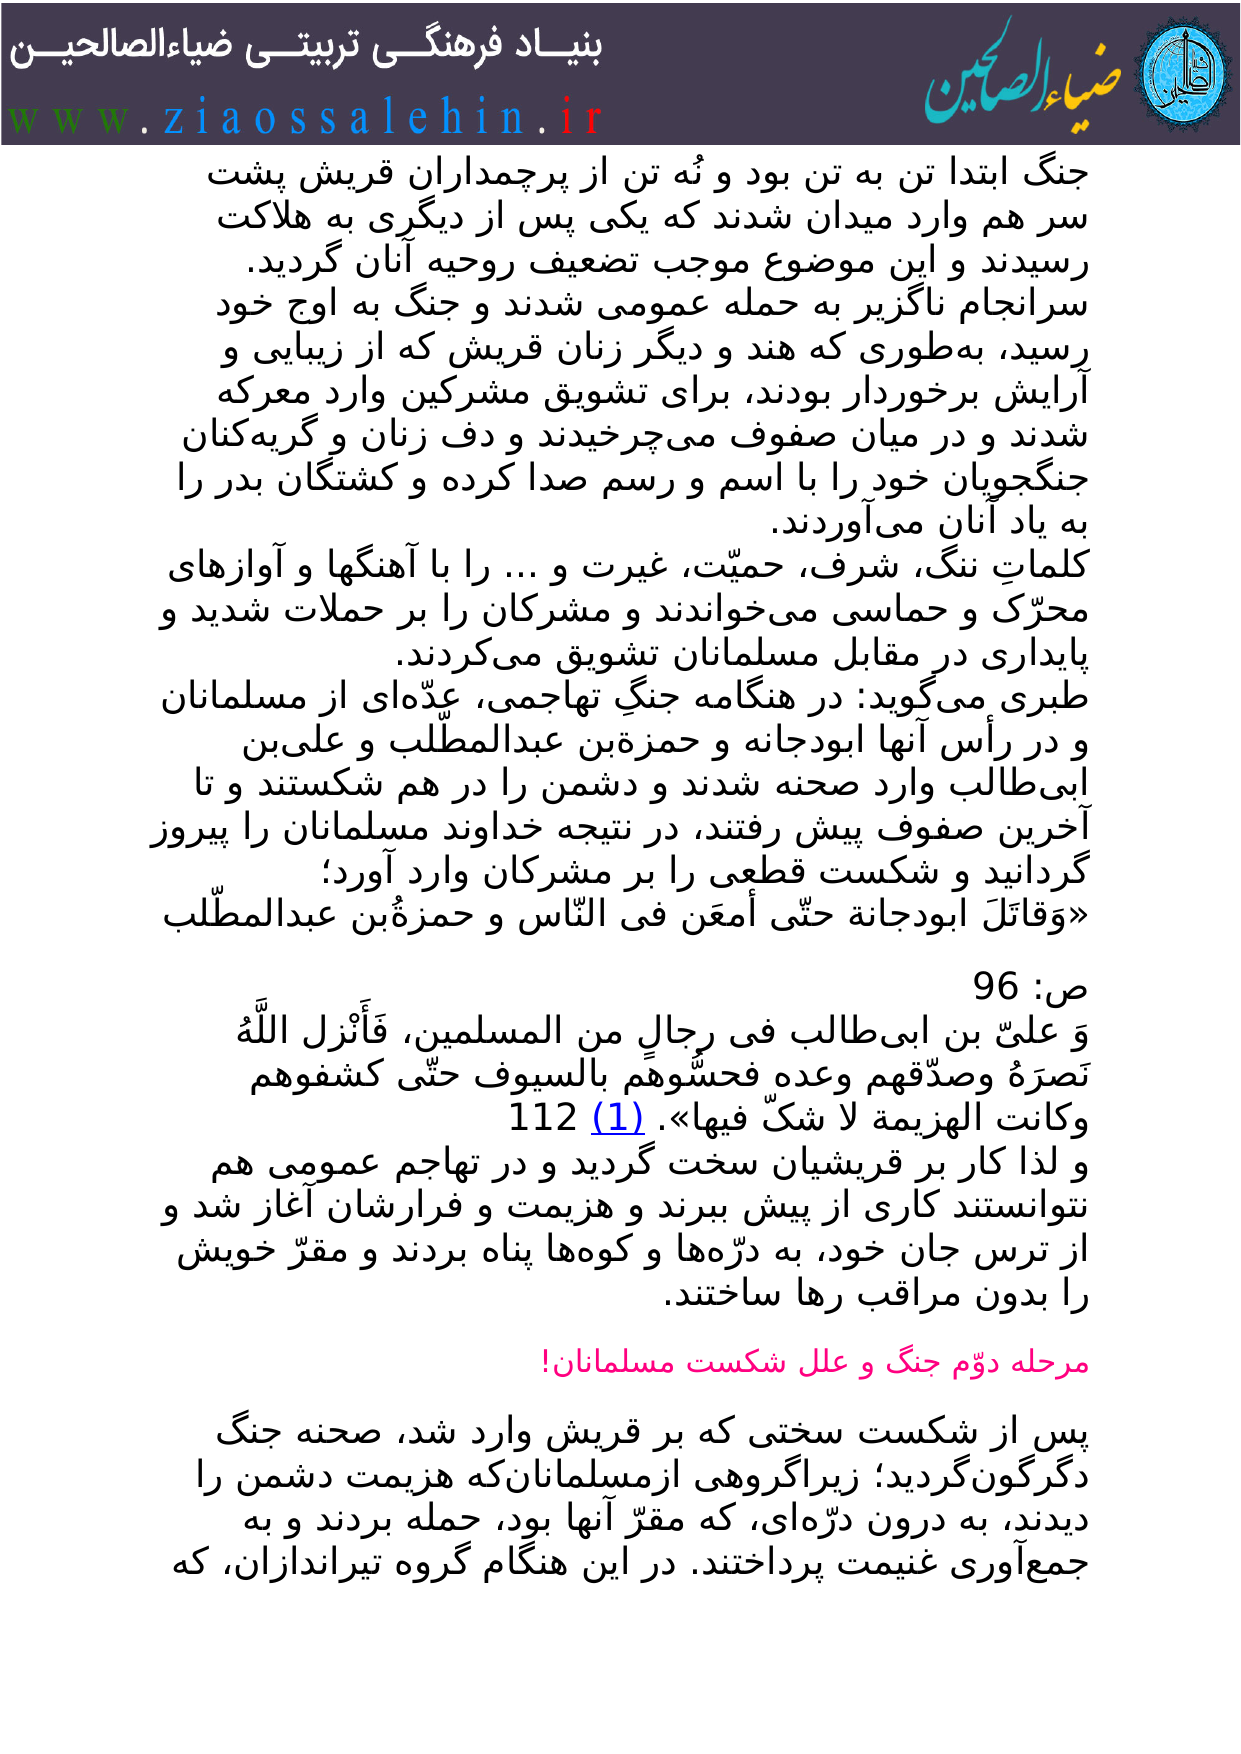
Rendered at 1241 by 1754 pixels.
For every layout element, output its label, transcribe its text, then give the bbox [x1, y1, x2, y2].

picture [1, 3, 1241, 145]
subtitle مرحله دوّم جنگ و علل شکست مسلمانان! [150, 1343, 1090, 1379]
text ص: 96 وَ علیّ بن ابی‌طالب فی رجالٍ من المسلمین، فَأَنْزل اللَّهُ نَصرَهُ وصدّقهم وعده فحسُّوهم بالسیوف حتّی کشفوهم وکانت الهزیمة لا شکّ فیها». (1) 112 و لذا کار بر قریشیان سخت گردید و در تهاجم عمومی هم نتوانستند کاری از پیش ببرند و هزیمت و فرارشان آغاز شد و از ترس جان خود، به درّه‌ها و کوه‌ها پناه بردند و مقرّ خویش را بدون مراقب رها ساختند. [150, 965, 1090, 1314]
